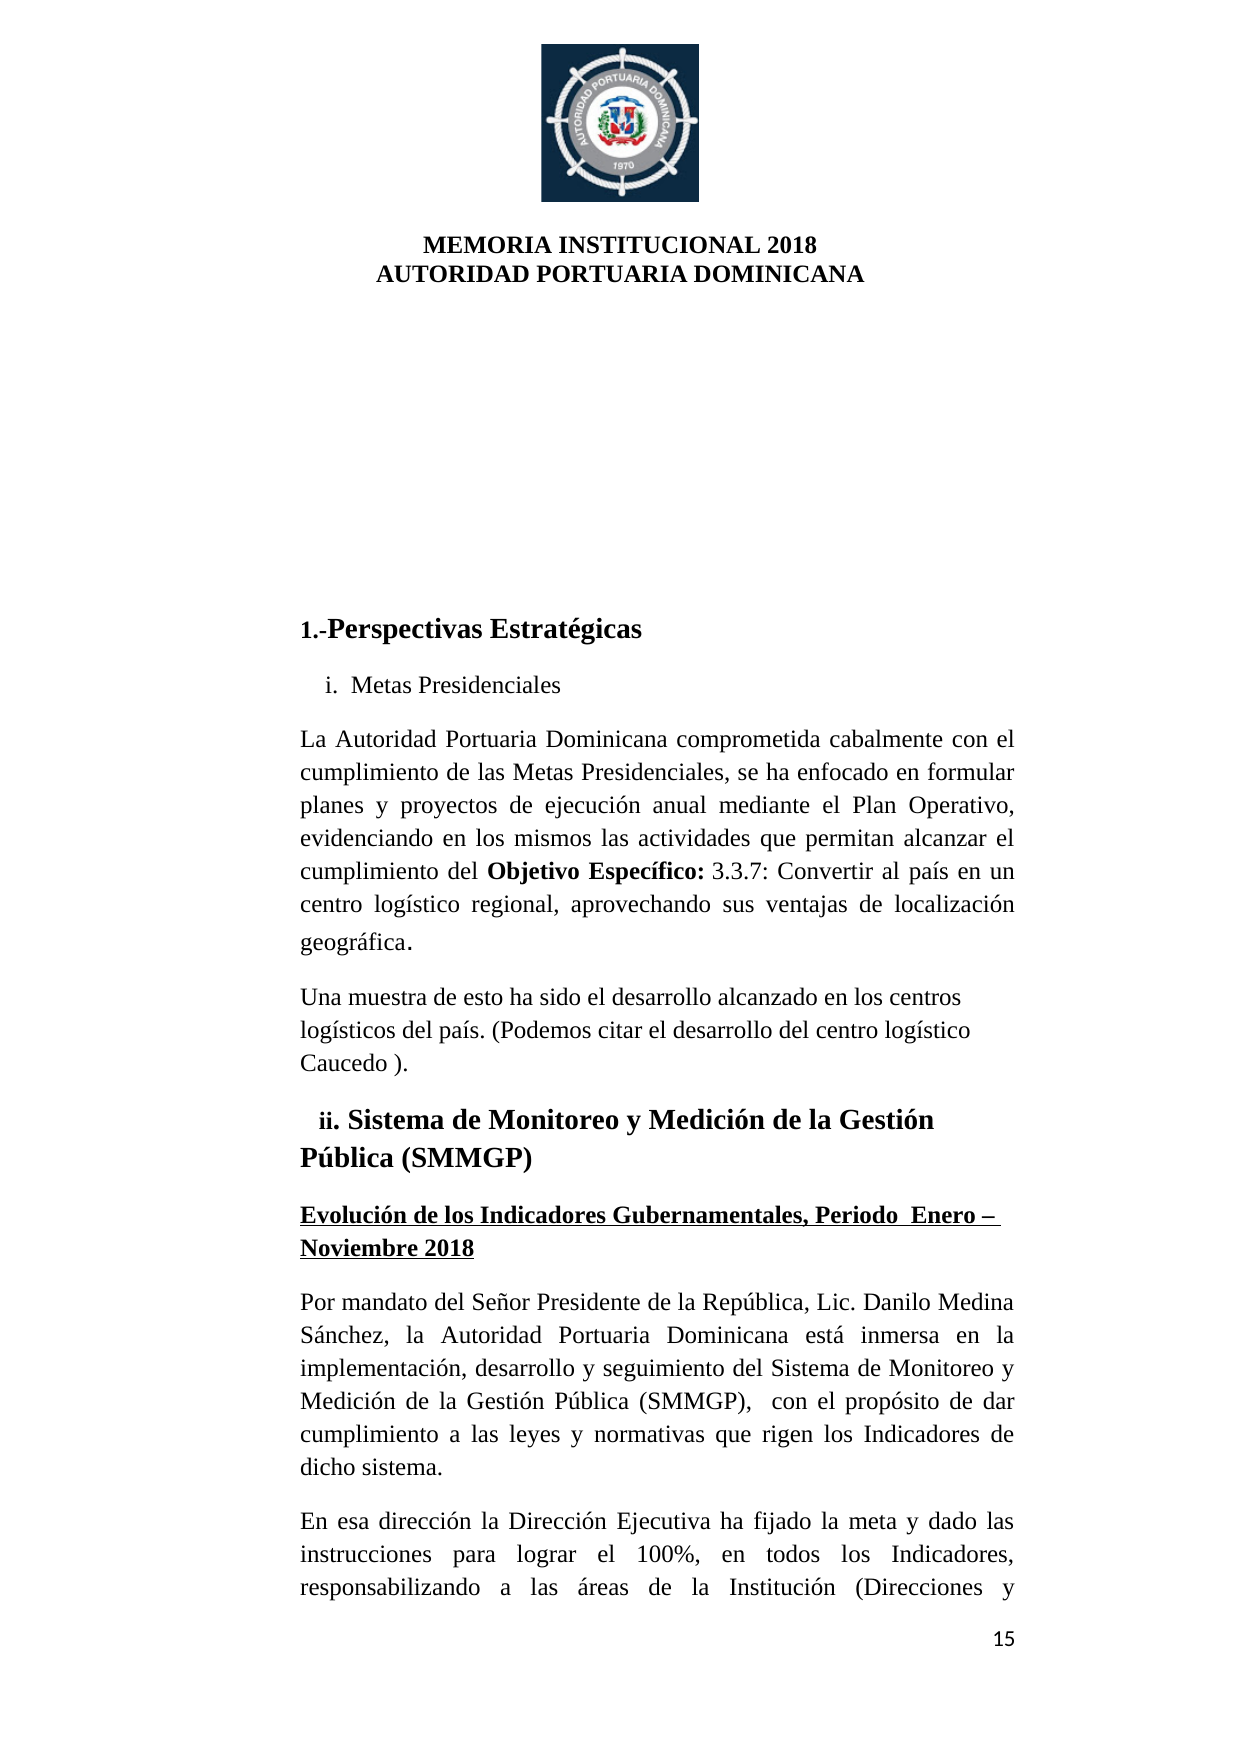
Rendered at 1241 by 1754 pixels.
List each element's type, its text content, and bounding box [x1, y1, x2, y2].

text 1.-Perspectivas Estratégicas [300, 611, 1015, 644]
text ii. Sistema de Monitoreo y Medición de la Gestión Pública (SMMGP) [300, 1102, 1015, 1174]
text Evolución de los Indicadores Gubernamentales, Periodo Enero – Noviembre 2018 [300, 1200, 1015, 1262]
text Por mandato del Señor Presidente de la República, Lic. Danilo Medina Sánchez, la Autoridad Portuaria Dominicana está inmersa en la implementación, desarrollo y seguimiento del Sistema de Monitoreo y Medición de la Gestión Pública (SMMGP), con el propósito de dar cumplimiento a las leyes y normativas que rigen los Indicadores de dicho sistema. [300, 1287, 1015, 1481]
text Una muestra de esto ha sido el desarrollo alcanzado en los centros logísticos del país. (Podemos citar el desarrollo del centro logístico Caucedo ). [300, 982, 1015, 1077]
text La Autoridad Portuaria Dominicana comprometida cabalmente con el cumplimiento de las Metas Presidenciales, se ha enfocado en formular planes y proyectos de ejecución anual mediante el Plan Operativo, evidenciando en los mismos las actividades que permitan alcanzar el cumplimiento del Objetivo Específico: 3.3.7: Convertir al país en un centro logístico regional, aprovechando sus ventajas de localización geográfica. [300, 724, 1015, 889]
text i. Metas Presidenciales [300, 670, 1015, 699]
text La Autoridad Portuaria Dominicana comprometida cabalmente con el cumplimiento de las Metas Presidenciales, se ha enfocado en formular planes y proyectos de ejecución anual mediante el Plan Operativo, evidenciando en los mismos las actividades que permitan alcanzar el cumplimiento del Objetivo Específico: 3.3.7: Convertir al país en un centro logístico regional, aprovechando sus ventajas de localización geográfica. [300, 918, 1015, 956]
picture [541, 44, 699, 202]
